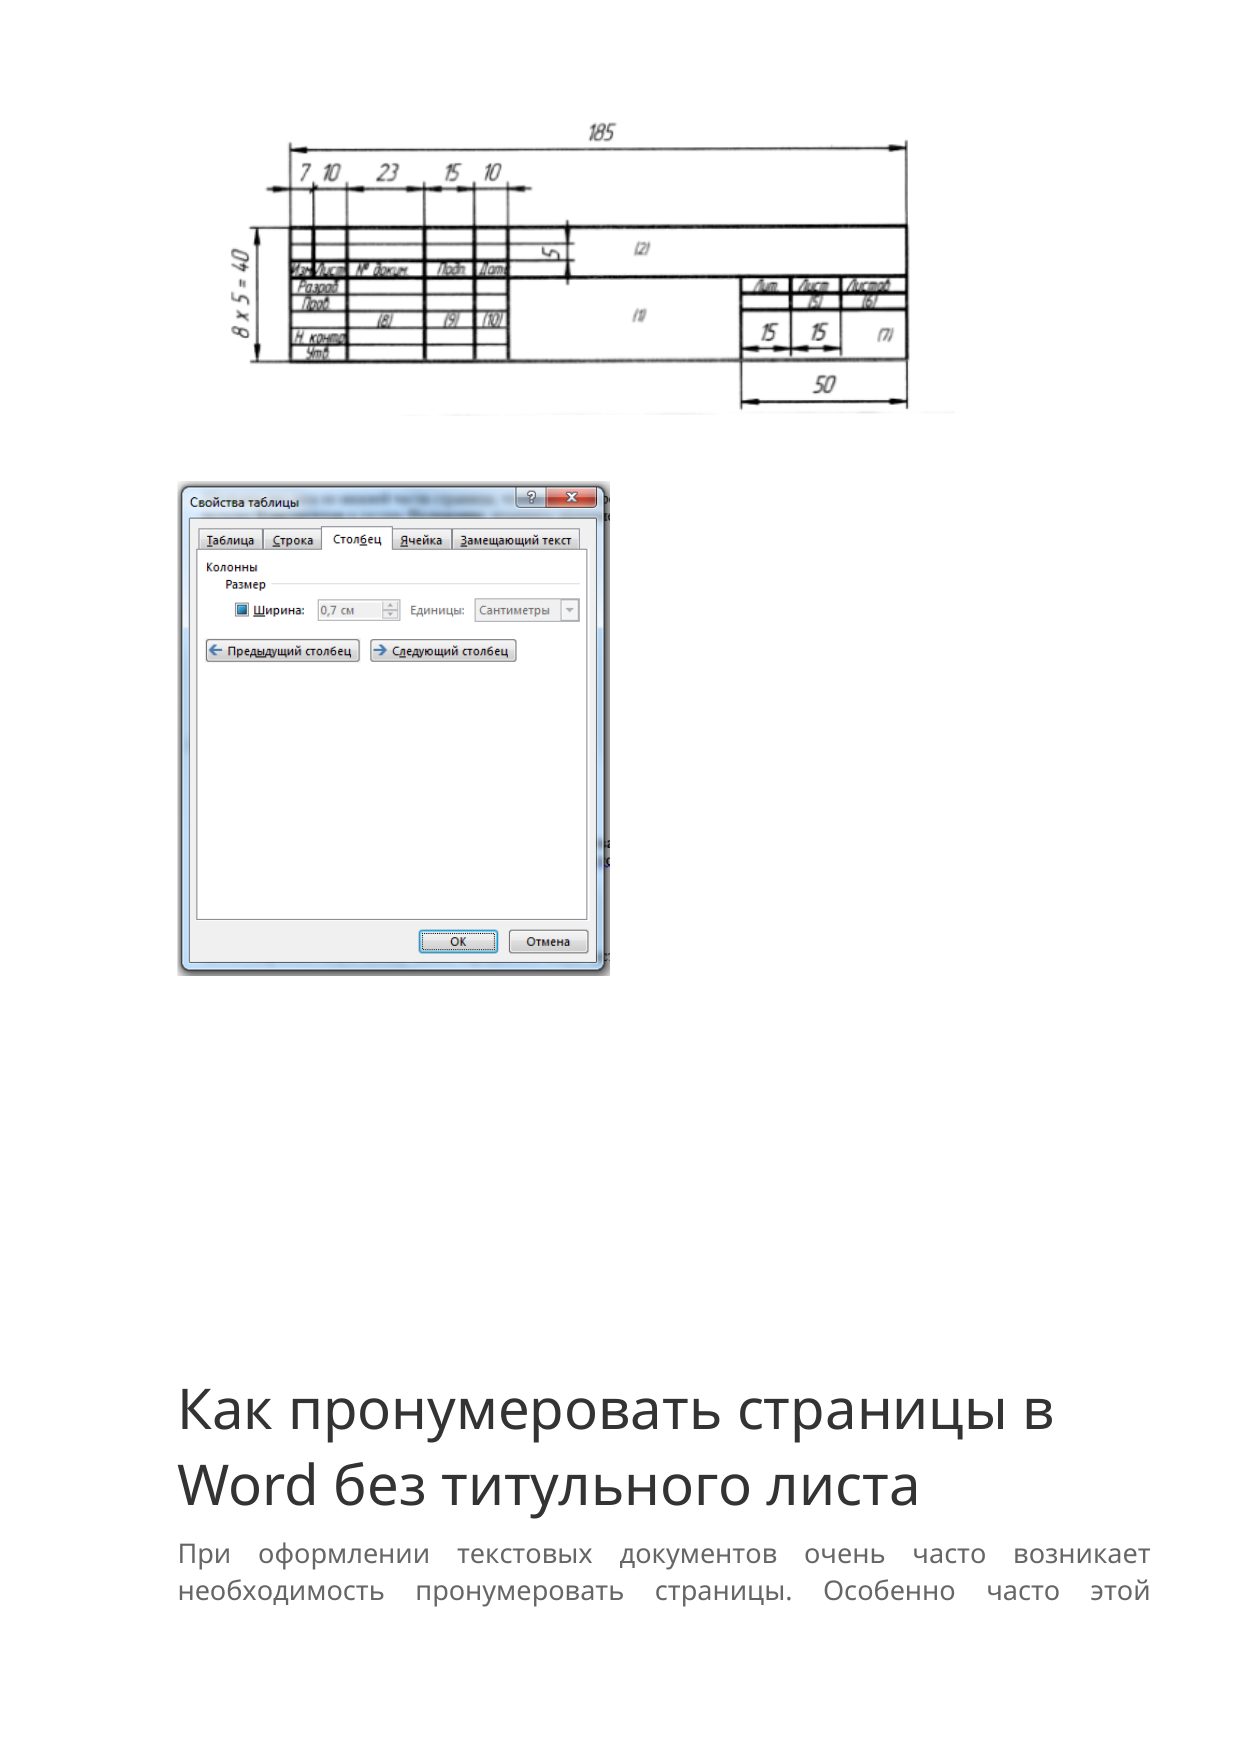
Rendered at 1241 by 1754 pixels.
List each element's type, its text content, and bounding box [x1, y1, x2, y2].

subtitle Как пронумеровать страницы в Word без титульного листа [177, 1369, 1152, 1522]
picture [177, 481, 610, 976]
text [177, 1535, 1152, 1609]
